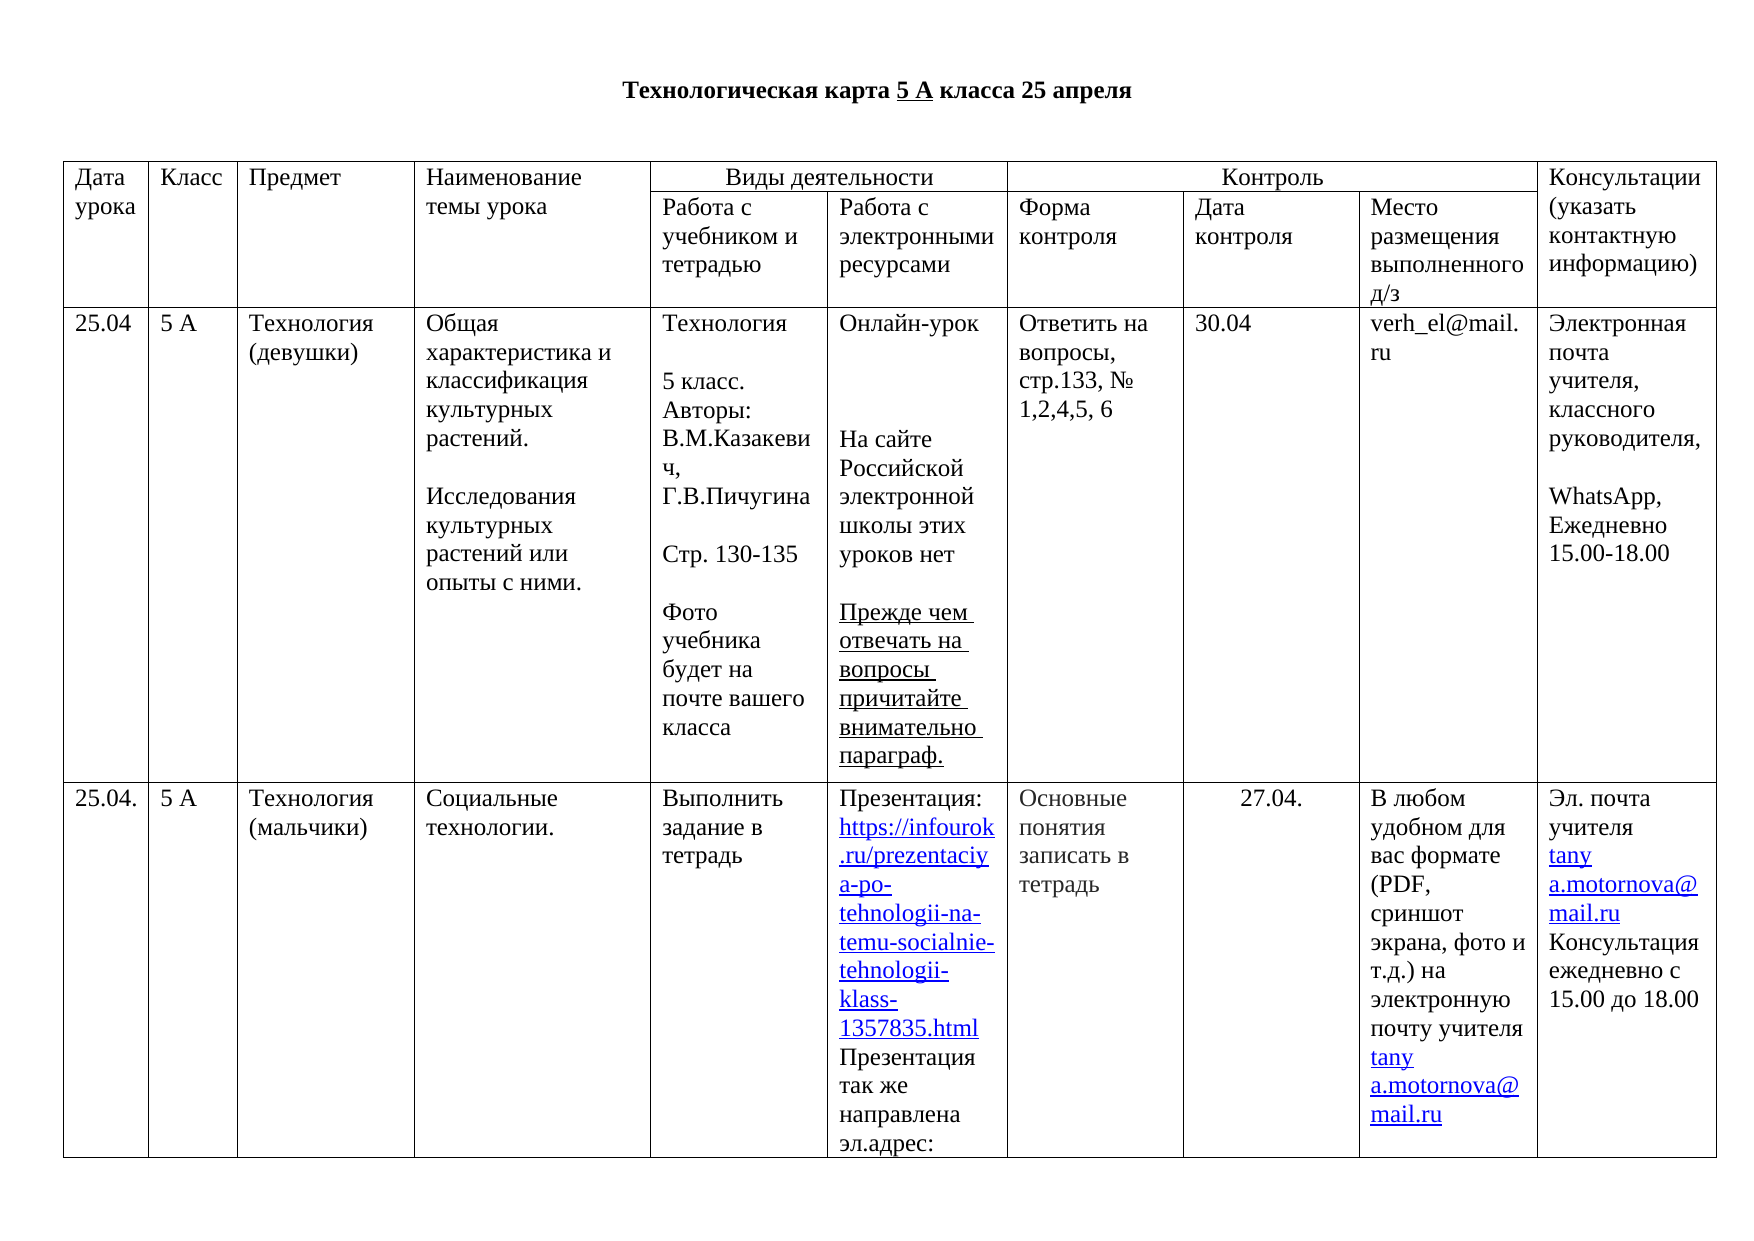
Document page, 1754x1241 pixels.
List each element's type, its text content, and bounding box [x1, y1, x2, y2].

table_header Контроль [1008, 162, 1537, 191]
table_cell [415, 783, 650, 1157]
table_cell Электронная почта учителя, классного руководителя, WhatsApp, Ежедневно 15.00-18.00 [1538, 308, 1716, 782]
table_header Класс [149, 162, 237, 307]
table_cell 25.04 [64, 308, 148, 782]
table_cell 27.04. [1184, 783, 1359, 1157]
table_cell Технология (девушки) [238, 308, 414, 782]
table_cell Технология 5 класс. Авторы: В.М.Казакевич, Г.В.Пичугина Стр. 130-135 Фото учебника будет на почте вашего класса [651, 308, 827, 782]
table_header Предмет [238, 162, 414, 307]
table_header Наименование темы урока [415, 162, 650, 307]
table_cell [1360, 783, 1537, 1157]
table_cell verh_el@mail.ru [1360, 308, 1537, 782]
table_cell 5 А [149, 308, 237, 782]
table_header Виды деятельности [651, 162, 1007, 191]
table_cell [1538, 783, 1716, 1157]
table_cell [828, 783, 1007, 1157]
table_header Дата урока [64, 162, 148, 307]
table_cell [651, 783, 827, 1157]
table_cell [1008, 783, 1183, 1157]
table_cell Форма контроля [1008, 192, 1183, 307]
table_cell 25.04. [64, 783, 148, 1157]
table_cell Место размещения выполненного д/з [1360, 192, 1537, 307]
table_cell Общая характеристика и классификация культурных растений. Исследования культурных растений или опыты с ними. [415, 308, 650, 782]
text Технологическая карта 5 А класса 25 апреля [75, 75, 1679, 104]
table_cell 5 А [149, 783, 237, 1157]
table_cell Ответить на вопросы, стр.133, № 1,2,4,5, 6 [1008, 308, 1183, 782]
table_cell Онлайн-урок На сайте Российской электронной школы этих уроков нет Прежде чем отвечать на вопросы причитайте внимательно параграф. [828, 308, 1007, 782]
table_cell Работа с учебником и тетрадью [651, 192, 827, 307]
table_cell 30.04 [1184, 308, 1359, 782]
table_header Консультации (указать контактную информацию) [1538, 162, 1716, 307]
table_cell Работа с электронными ресурсами [828, 192, 1007, 307]
table_cell Дата контроля [1184, 192, 1359, 307]
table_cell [238, 783, 414, 1157]
